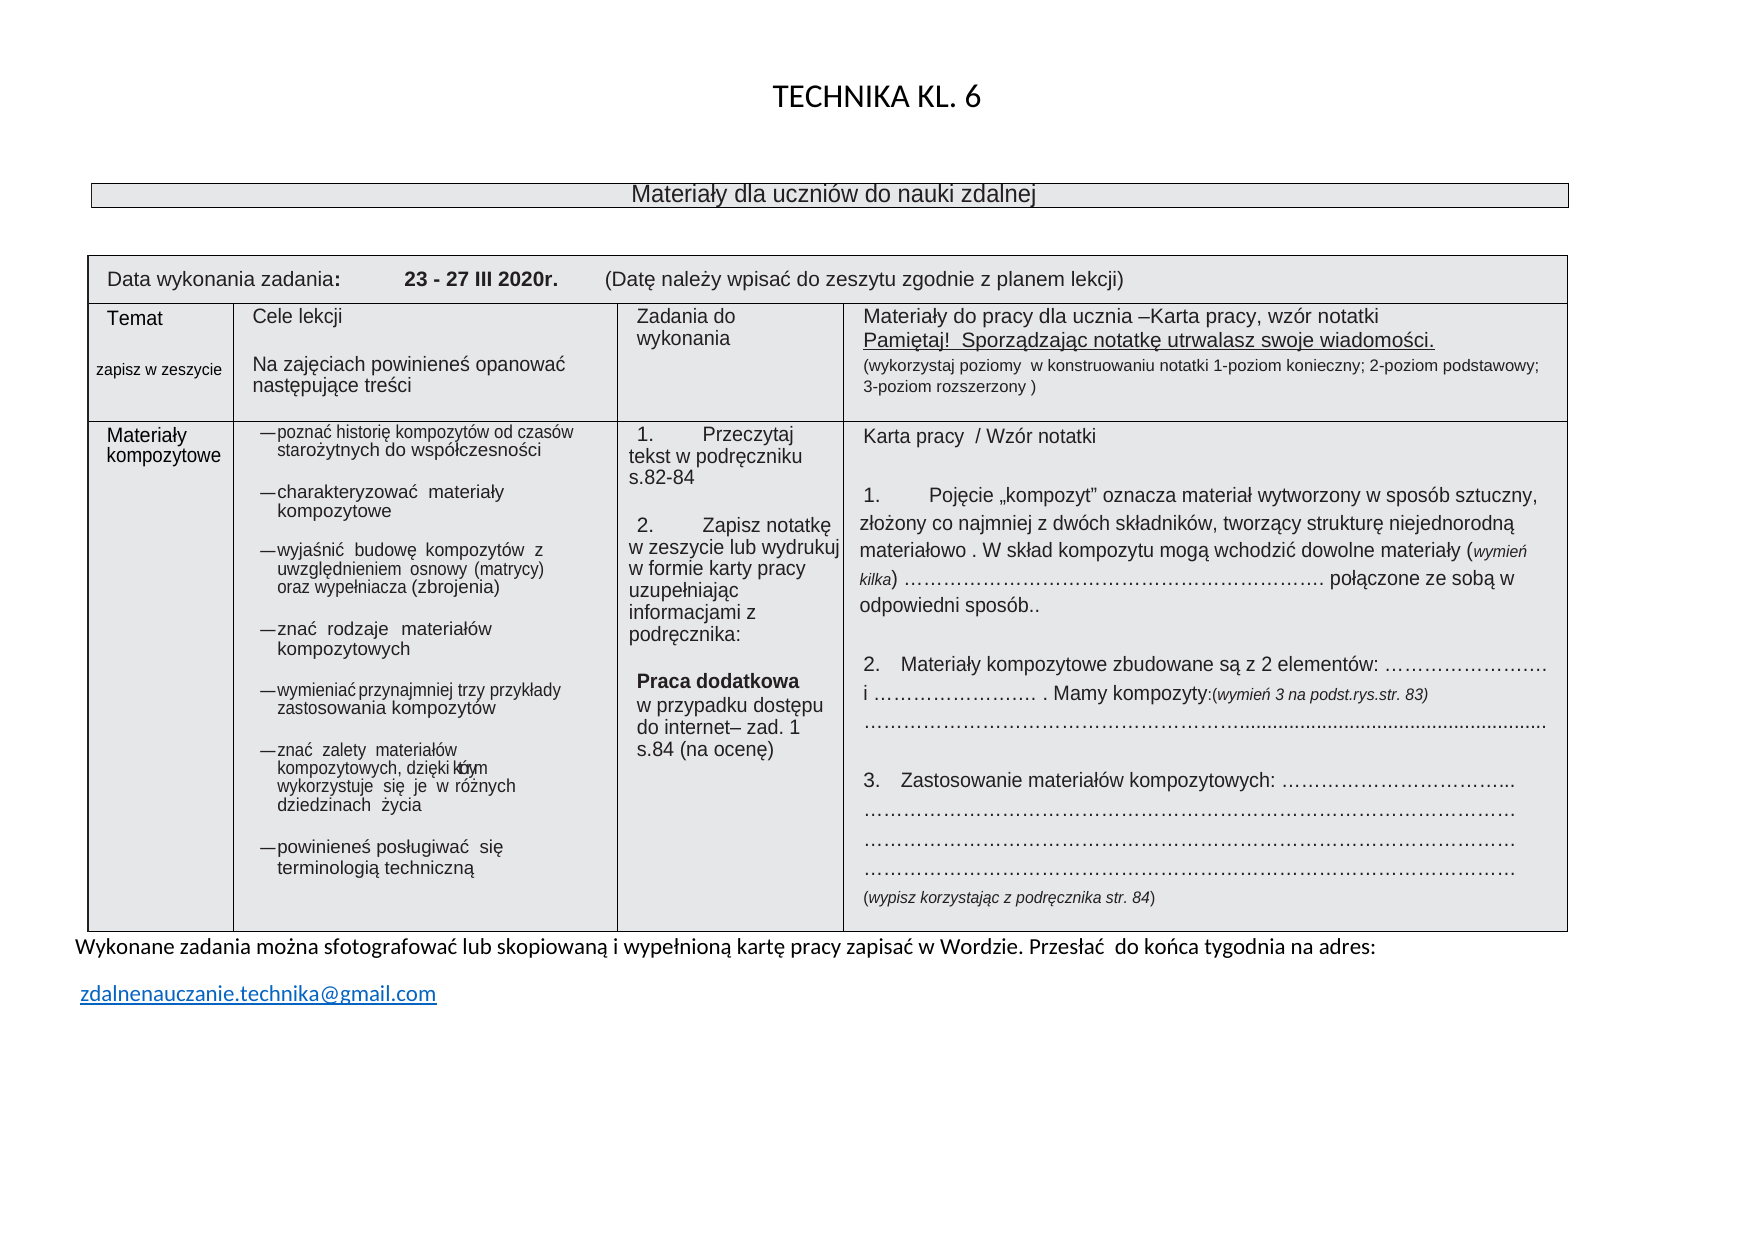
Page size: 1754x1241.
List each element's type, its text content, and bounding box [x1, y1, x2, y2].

table_cell Karta pracy / Wzór notatki Pojęcie „kompozyt” oznacza materiał wytworzony w sposób sztuczny, złożony co najmniej z dwóch składników, tworzący strukturę niejednorodną materiałowo . W skład kompozytu mogą wchodzić dowolne materiały (wymień kilka) ………………………………………………………. połączone ze sobą w odpowiedni sposób.. Materiały kompozytowe zbudowane są z 2 elementów: ………………….… i ………………….… . Mamy kompozyty:(wymień 3 na podst.rys.str. 83) …………………………………………………........................................................ Zastosowanie materiałów kompozytowych: ……………………………... ……………………………………………………………………………………… ……………………………………………………………………………………… ……………………………………………………………………………………… (wypisz korzystając z podręcznika str. 84) [844, 422, 1567, 931]
table_header Data wykonania zadania: 23 - 27 III 2020r. (Datę należy wpisać do zeszytu zgodnie z planem lekcji) [89, 256, 1567, 303]
table_header Materiały dla uczniów do nauki zdalnej [92, 184, 1568, 207]
table_cell poznać historię kompozytów od czasów starożytnych do współczesności charakteryzować materiały kompozytowe wyjaśnić budowę kompozytów z uwzględnieniem osnowy (matrycy) oraz wypełniacza (zbrojenia) znać rodzaje materiałów kompozytowych wymieniać przynajmniej trzy przykłady zastosowania kompozytów znać zalety materiałów kompozytowych, dzięki którym wykorzystuje się je w różnych dziedzinach życia powinieneś posługiwać się terminologią techniczną [234, 422, 617, 931]
table_cell Zadania do wykonania [618, 304, 843, 421]
text Wykonane zadania można sfotografować lub skopiowaną i wypełnioną kartę pracy zapisać w Wordzie. Przesłać do końca tygodnia na adres: [75, 932, 1679, 960]
table_cell Przeczytaj tekst w podręczniku s.82-84 Zapisz notatkę w zeszycie lub wydrukuj w formie karty pracy uzupełniając informacjami z podręcznika: Praca dodatkowa w przypadku dostępu do internet– zad. 1 s.84 (na ocenę) [618, 422, 843, 931]
table_cell Materiały do pracy dla ucznia –Karta pracy, wzór notatki Pamiętaj! Sporządzając notatkę utrwalasz swoje wiadomości. (wykorzystaj poziomy w konstruowaniu notatki 1-poziom konieczny; 2-poziom podstawowy; 3-poziom rozszerzony ) [844, 304, 1567, 421]
table_cell Temat zapisz w zeszycie [89, 304, 233, 421]
text TECHNIKA KL. 6 [75, 75, 1679, 116]
table_cell Materiały kompozytowe [89, 422, 233, 931]
text zdalnenauczanie.technika@gmail.com [75, 979, 1679, 1007]
table_cell Cele lekcji Na zajęciach powinieneś opanować następujące treści [234, 304, 617, 421]
